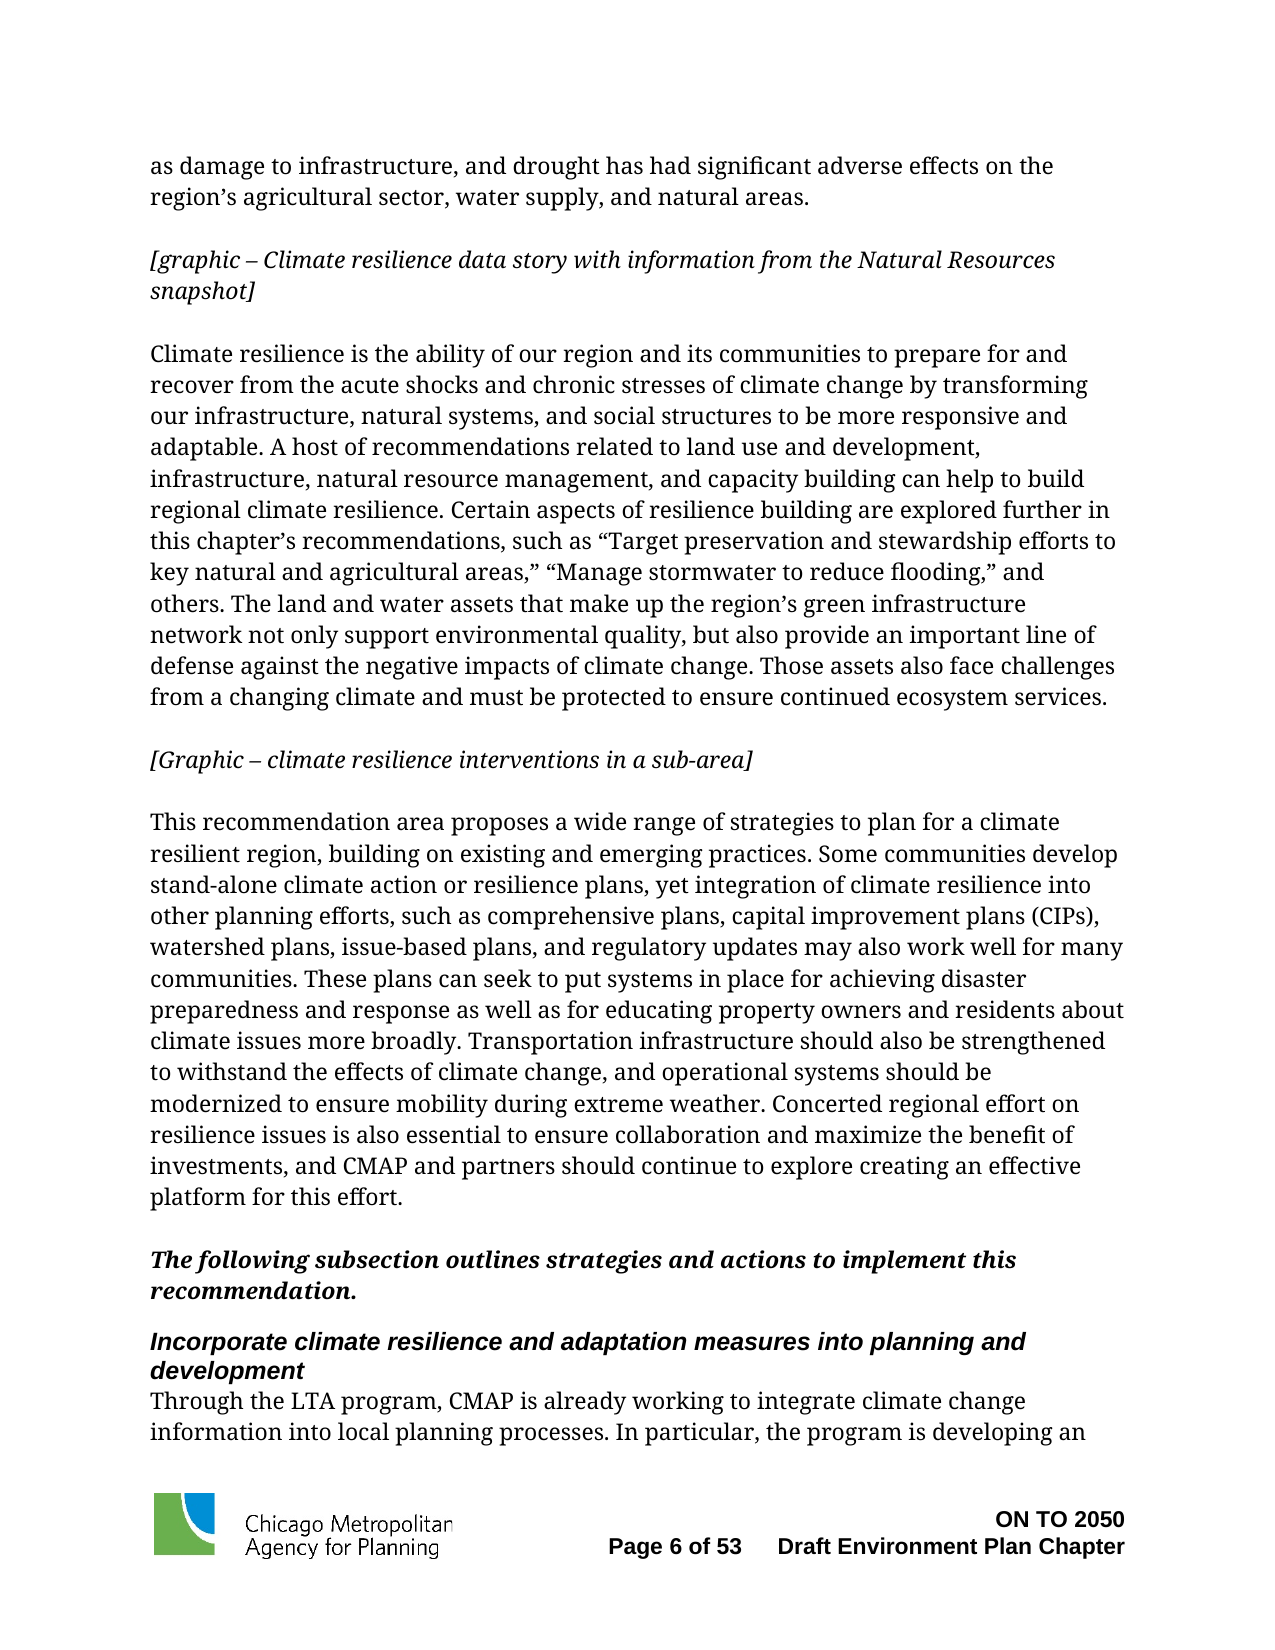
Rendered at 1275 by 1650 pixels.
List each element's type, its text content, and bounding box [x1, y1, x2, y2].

text Climate resilience is the ability of our region and its communities to prepare for and recover from the acute shocks and chronic stresses of climate change by transforming our infrastructure, natural systems, and social structures to be more responsive and adaptable. A host of recommendations related to land use and development, infrastructure, natural resource management, and capacity building can help to build regional climate resilience. Certain aspects of resilience building are explored further in this chapter’s recommendations, such as “Target preservation and stewardship efforts to key natural and agricultural areas,” “Manage stormwater to reduce flooding,” and others. The land and water assets that make up the region’s green infrastructure network not only support environmental quality, but also provide an important line of defense against the negative impacts of climate change. Those assets also face challenges from a changing climate and must be protected to ensure continued ecosystem services. [150, 337, 1125, 712]
text The following subsection outlines strategies and actions to implement this recommendation. [150, 1244, 1125, 1306]
subtitle Incorporate climate resilience and adaptation measures into planning and development [150, 1327, 1125, 1384]
text [graphic – Climate resilience data story with information from the Natural Resources snapshot] [150, 244, 1125, 306]
text This recommendation area proposes a wide range of strategies to plan for a climate resilient region, building on existing and emerging practices. Some communities develop stand-alone climate action or resilience plans, yet integration of climate resilience into other planning efforts, such as comprehensive plans, capital improvement plans (CIPs), watershed plans, issue-based plans, and regulatory updates may also work well for many communities. These plans can seek to put systems in place for achieving disaster preparedness and response as well as for educating property owners and residents about climate issues more broadly. Transportation infrastructure should also be strengthened to withstand the effects of climate change, and operational systems should be modernized to ensure mobility during extreme weather. Concerted regional effort on resilience issues is also essential to ensure collaboration and maximize the benefit of investments, and CMAP and partners should continue to explore creating an effective platform for this effort. [150, 806, 1125, 1212]
picture [154, 1493, 453, 1559]
text [Graphic – climate resilience interventions in a sub-area] [150, 744, 1125, 775]
